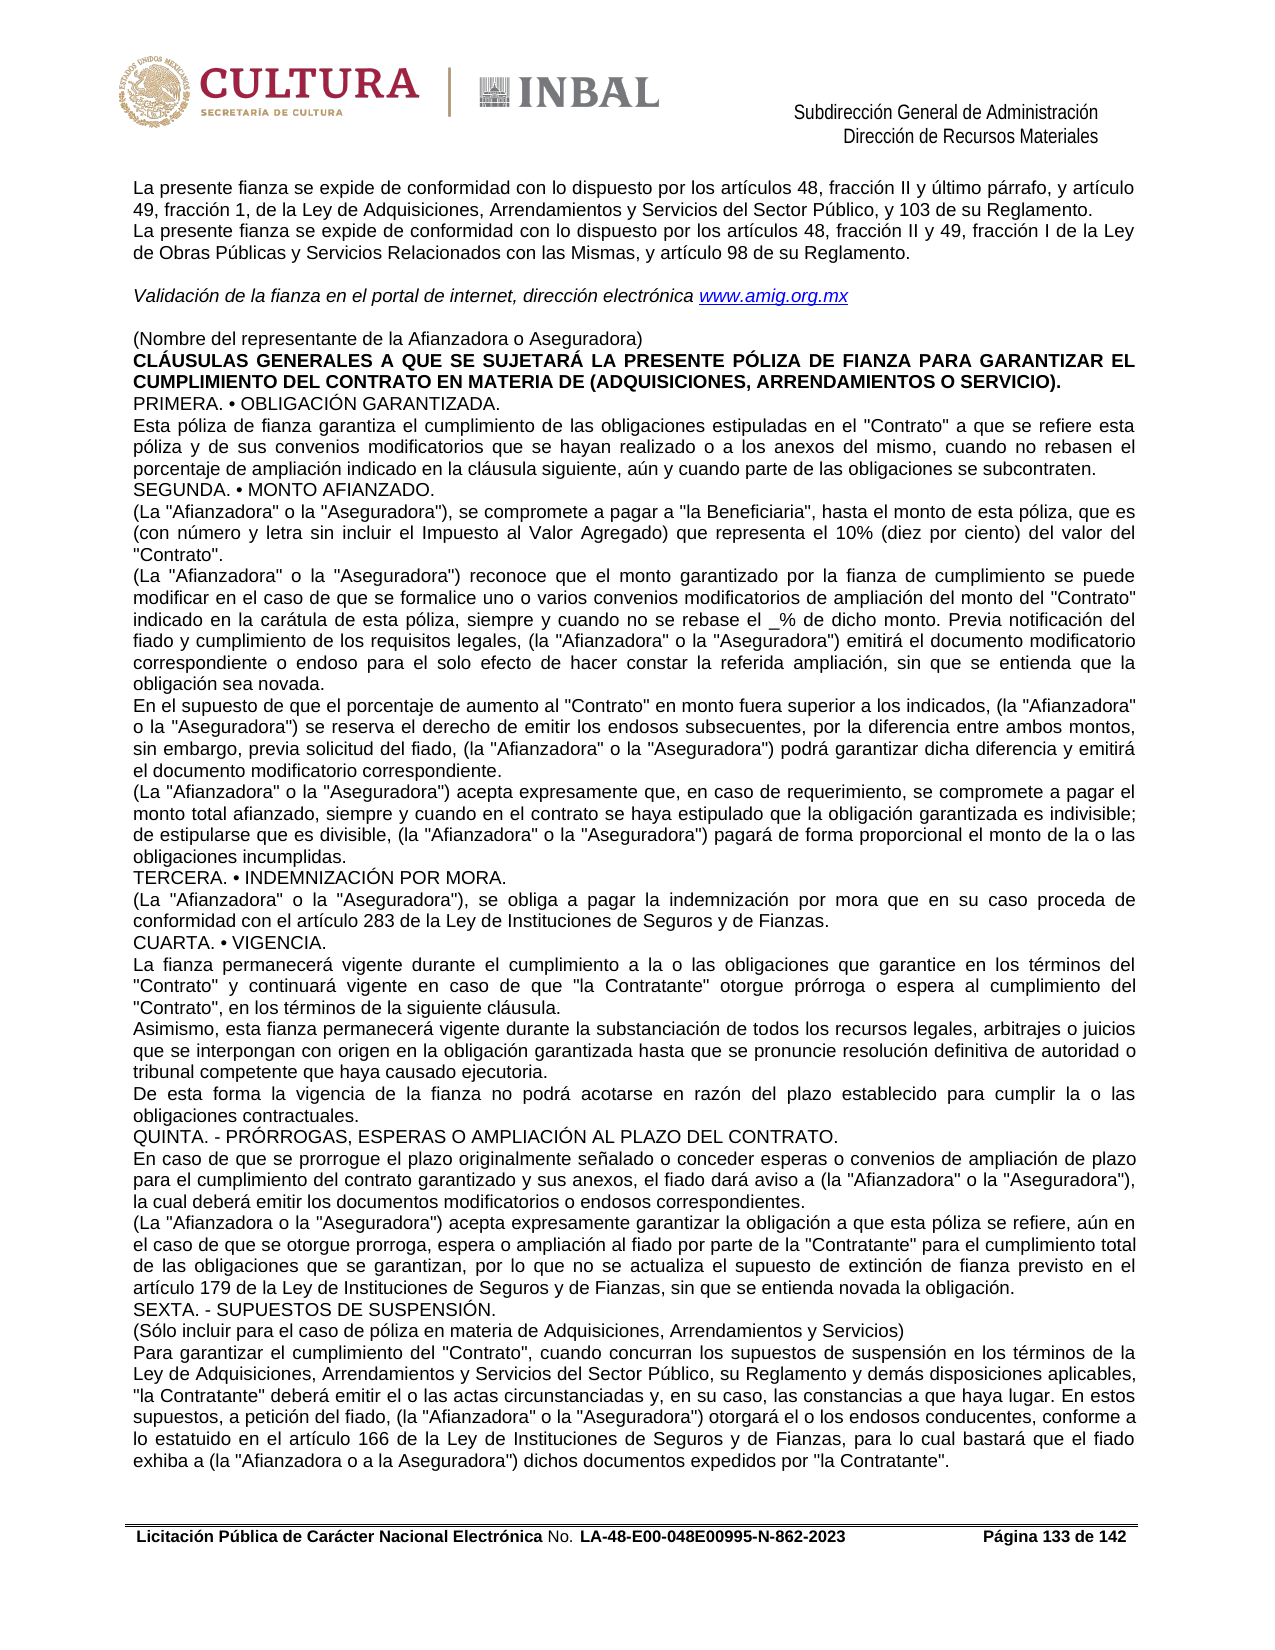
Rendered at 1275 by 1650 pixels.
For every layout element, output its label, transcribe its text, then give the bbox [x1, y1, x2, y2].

text (La "Afianzadora" o la "Aseguradora") acepta expresamente que, en caso de requerimiento, se compromete a pagar el monto total afianzado, siempre y cuando en el contrato se haya estipulado que la obligación garantizada es indivisible; de estipularse que es divisible, (la "Afianzadora" o la "Aseguradora") pagará de forma proporcional el monto de la o las obligaciones incumplidas. [133, 781, 1137, 867]
text CLÁUSULAS GENERALES A QUE SE SUJETARÁ LA PRESENTE PÓLIZA DE FIANZA PARA GARANTIZAR EL CUMPLIMIENTO DEL CONTRATO EN MATERIA DE (ADQUISICIONES, ARRENDAMIENTOS O SERVICIO). [133, 350, 1137, 393]
text En caso de que se prorrogue el plazo originalmente señalado o conceder esperas o convenios de ampliación de plazo para el cumplimiento del contrato garantizado y sus anexos, el fiado dará aviso a (la "Afianzadora" o la "Aseguradora"), la cual deberá emitir los documentos modificatorios o endosos correspondientes. [133, 1147, 1137, 1212]
text (Sólo incluir para el caso de póliza en materia de Adquisiciones, Arrendamientos y Servicios) [133, 1320, 1137, 1342]
text PRIMERA. • OBLIGACIÓN GARANTIZADA. [133, 393, 1137, 414]
text De esta forma la vigencia de la fianza no podrá acotarse en razón del plazo establecido para cumplir la o las obligaciones contractuales. [133, 1083, 1137, 1126]
text (La "Afianzadora o la "Aseguradora") acepta expresamente garantizar la obligación a que esta póliza se refiere, aún en el caso de que se otorgue prorroga, espera o ampliación al fiado por parte de la "Contratante" para el cumplimiento total de las obligaciones que se garantizan, por lo que no se actualiza el supuesto de extinción de fianza previsto en el artículo 179 de la Ley de Instituciones de Seguros y de Fianzas, sin que se entienda novada la obligación. [133, 1212, 1137, 1298]
text En el supuesto de que el porcentaje de aumento al "Contrato" en monto fuera superior a los indicados, (la "Afianzadora" o la "Aseguradora") se reserva el derecho de emitir los endosos subsecuentes, por la diferencia entre ambos montos, sin embargo, previa solicitud del fiado, (la "Afianzadora" o la "Aseguradora") podrá garantizar dicha diferencia y emitirá el documento modificatorio correspondiente. [133, 695, 1137, 781]
text La presente fianza se expide de conformidad con lo dispuesto por los artículos 48, fracción II y 49, fracción I de la Ley de Obras Públicas y Servicios Relacionados con las Mismas, y artículo 98 de su Reglamento. [133, 220, 1137, 263]
text (La "Afianzadora" o la "Aseguradora"), se compromete a pagar a "la Beneficiaria", hasta el monto de esta póliza, que es (con número y letra sin incluir el Impuesto al Valor Agregado) que representa el 10% (diez por ciento) del valor del "Contrato". [133, 501, 1137, 565]
text (La "Afianzadora" o la "Aseguradora") reconoce que el monto garantizado por la fianza de cumplimiento se puede modificar en el caso de que se formalice uno o varios convenios modificatorios de ampliación del monto del "Contrato" indicado en la carátula de esta póliza, siempre y cuando no se rebase el _% de dicho monto. Previa notificación del fiado y cumplimiento de los requisitos legales, (la "Afianzadora" o la "Aseguradora") emitirá el documento modificatorio correspondiente o endoso para el solo efecto de hacer constar la referida ampliación, sin que se entienda que la obligación sea novada. [133, 565, 1137, 695]
text Esta póliza de fianza garantiza el cumplimiento de las obligaciones estipuladas en el "Contrato" a que se refiere esta póliza y de sus convenios modificatorios que se hayan realizado o a los anexos del mismo, cuando no rebasen el porcentaje de ampliación indicado en la cláusula siguiente, aún y cuando parte de las obligaciones se subcontraten. [133, 414, 1137, 479]
text La fianza permanecerá vigente durante el cumplimiento a la o las obligaciones que garantice en los términos del "Contrato" y continuará vigente en caso de que "la Contratante" otorgue prórroga o espera al cumplimiento del "Contrato", en los términos de la siguiente cláusula. [133, 953, 1137, 1018]
text Para garantizar el cumplimiento del "Contrato", cuando concurran los supuestos de suspensión en los términos de la Ley de Adquisiciones, Arrendamientos y Servicios del Sector Público, su Reglamento y demás disposiciones aplicables, "la Contratante" deberá emitir el o las actas circunstanciadas y, en su caso, las constancias a que haya lugar. En estos supuestos, a petición del fiado, (la "Afianzadora" o la "Aseguradora") otorgará el o los endosos conducentes, conforme a lo estatuido en el artículo 166 de la Ley de Instituciones de Seguros y de Fianzas, para lo cual bastará que el fiado exhiba a (la "Afianzadora o a la Aseguradora") dichos documentos expedidos por "la Contratante". [133, 1342, 1137, 1471]
text TERCERA. • INDEMNIZACIÓN POR MORA. [133, 867, 1137, 889]
text SEGUNDA. • MONTO AFIANZADO. [133, 479, 1137, 501]
text SEXTA. - SUPUESTOS DE SUSPENSIÓN. [133, 1298, 1137, 1320]
text (Nombre del representante de la Afianzadora o Aseguradora) [133, 328, 1137, 350]
text (La "Afianzadora" o la "Aseguradora"), se obliga a pagar la indemnización por mora que en su caso proceda de conformidad con el artículo 283 de la Ley de Instituciones de Seguros y de Fianzas. [133, 889, 1137, 932]
text Validación de la fianza en el portal de internet, dirección electrónica www.amig.org.mx [133, 285, 1137, 307]
text QUINTA. - PRÓRROGAS, ESPERAS O AMPLIACIÓN AL PLAZO DEL CONTRATO. [133, 1126, 1137, 1147]
text Asimismo, esta fianza permanecerá vigente durante la substanciación de todos los recursos legales, arbitrajes o juicios que se interpongan con origen en la obligación garantizada hasta que se pronuncie resolución definitiva de autoridad o tribunal competente que haya causado ejecutoria. [133, 1018, 1137, 1083]
picture [25, 11, 752, 173]
text La presente fianza se expide de conformidad con lo dispuesto por los artículos 48, fracción II y último párrafo, y artículo 49, fracción 1, de la Ley de Adquisiciones, Arrendamientos y Servicios del Sector Público, y 103 de su Reglamento. [133, 177, 1137, 220]
text CUARTA. • VIGENCIA. [133, 932, 1137, 953]
